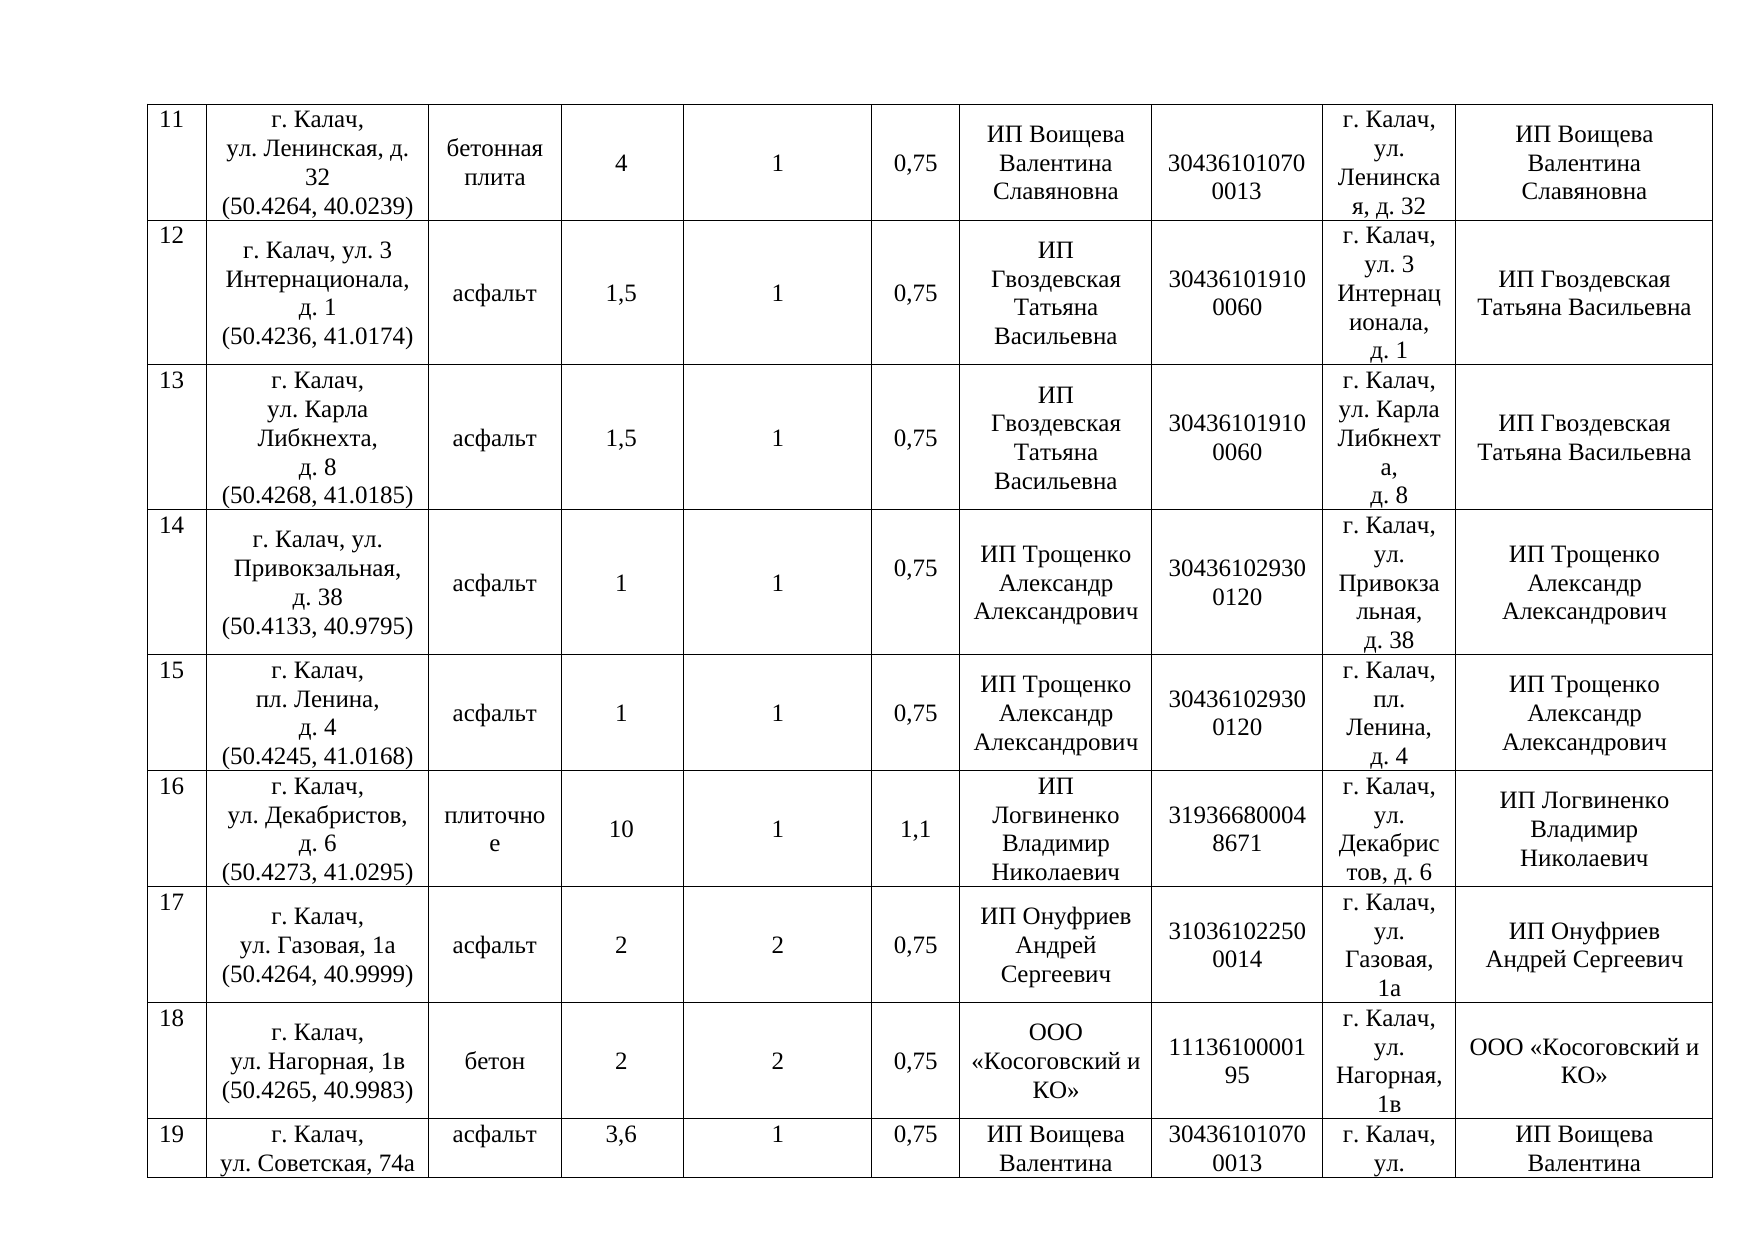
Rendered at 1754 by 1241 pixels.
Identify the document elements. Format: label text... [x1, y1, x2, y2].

table_cell г. Калач, ул. Газовая, 1а (50.4264, 40.9999) [207, 887, 428, 1002]
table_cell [207, 1119, 428, 1177]
table_cell 0,75 [872, 1119, 959, 1177]
table_cell асфальт [429, 510, 561, 654]
table_cell 12 [148, 221, 206, 364]
table_cell 1 [562, 510, 683, 654]
table_cell 1113610000195 [1152, 1003, 1322, 1118]
table_cell 1 [684, 510, 871, 654]
table_cell 15 [148, 655, 206, 770]
table_cell г. Калач, ул. Нагорная, 1в (50.4265, 40.9983) [207, 1003, 428, 1118]
table_cell 0,75 [872, 510, 959, 654]
table_cell 2 [684, 1003, 871, 1118]
table_cell ИП Воищева Валентина Славяновна [960, 105, 1151, 219]
table_cell 0,75 [872, 365, 959, 509]
table_cell ИП Гвоздевская Татьяна Васильевна [960, 221, 1151, 364]
table_cell ИП Гвоздевская Татьяна Васильевна [1456, 365, 1712, 509]
table_cell 10 [562, 771, 683, 886]
table_cell ИП Гвоздевская Татьяна Васильевна [960, 365, 1151, 509]
table_cell 1,5 [562, 365, 683, 509]
table_cell 17 [148, 887, 206, 1002]
table_cell 16 [148, 771, 206, 886]
table_cell 1 [684, 655, 871, 770]
table_cell 1 [684, 105, 871, 219]
table_cell 2 [562, 1003, 683, 1118]
table_cell бетон [429, 1003, 561, 1118]
table_cell г. Калач, ул. Газовая, 1а [1323, 887, 1455, 1002]
table_cell г. Калач, пл. Ленина, д. 4 [1323, 655, 1455, 770]
table_cell 11 [148, 105, 206, 219]
table_cell г. Калач, пл. Ленина, д. 4 (50.4245, 41.0168) [207, 655, 428, 770]
table_cell г. Калач, ул. Привокзальная, д. 38 [1323, 510, 1455, 654]
table_cell ИП Онуфриев Андрей Сергеевич [960, 887, 1151, 1002]
table_cell г. Калач, ул. Ленинская, д. 32 [1323, 105, 1455, 219]
table_cell 19 [148, 1119, 206, 1177]
table_cell ИП Онуфриев Андрей Сергеевич [1456, 887, 1712, 1002]
table_cell асфальт [429, 1119, 561, 1177]
table_cell 18 [148, 1003, 206, 1118]
table_cell 13 [148, 365, 206, 509]
table_cell г. Калач, ул. 3 Интернационала, д. 1 (50.4236, 41.0174) [207, 221, 428, 364]
table_cell 0,75 [872, 655, 959, 770]
table_cell 310361022500014 [1152, 887, 1322, 1002]
table_cell ИП Гвоздевская Татьяна Васильевна [1456, 221, 1712, 364]
table_cell 1 [684, 221, 871, 364]
table_cell г. Калач, ул. Нагорная, 1в [1323, 1003, 1455, 1118]
table_cell ИП Трощенко Александр Александрович [1456, 510, 1712, 654]
table_cell 1 [684, 771, 871, 886]
table_cell 0,75 [872, 1003, 959, 1118]
table_cell 304361019100060 [1152, 365, 1322, 509]
table_cell 304361029300120 [1152, 655, 1322, 770]
table_cell г. Калач, ул. Карла Либкнехта, д. 8 (50.4268, 41.0185) [207, 365, 428, 509]
table_cell 1,5 [562, 221, 683, 364]
table_cell 1 [562, 655, 683, 770]
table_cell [1323, 1119, 1455, 1177]
table_cell асфальт [429, 221, 561, 364]
table_cell ООО «Косоговский и КО» [960, 1003, 1151, 1118]
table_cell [960, 1119, 1151, 1177]
table_cell 304361010700013 [1152, 105, 1322, 219]
table_cell асфальт [429, 655, 561, 770]
table_cell 1 [684, 365, 871, 509]
table_cell 2 [684, 887, 871, 1002]
table_cell асфальт [429, 887, 561, 1002]
table_cell ИП Логвиненко Владимир Николаевич [1456, 771, 1712, 886]
table_cell 0,75 [872, 105, 959, 219]
table_cell 14 [148, 510, 206, 654]
table_cell г. Калач, ул. Декабристов, д. 6 (50.4273, 41.0295) [207, 771, 428, 886]
table_cell ИП Воищева Валентина Славяновна [1456, 105, 1712, 219]
table_cell 2 [562, 887, 683, 1002]
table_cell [1456, 1119, 1712, 1177]
table_cell асфальт [429, 365, 561, 509]
table_cell плиточное [429, 771, 561, 886]
table_cell г. Калач, ул. Карла Либкнехта, д. 8 [1323, 365, 1455, 509]
table_cell 304361010700013 [1152, 1119, 1322, 1177]
table_cell бетонная плита [429, 105, 561, 219]
table_cell 304361029300120 [1152, 510, 1322, 654]
table_cell 1 [684, 1119, 871, 1177]
table_cell 304361019100060 [1152, 221, 1322, 364]
table_cell ИП Трощенко Александр Александрович [960, 510, 1151, 654]
table_cell 3,6 [562, 1119, 683, 1177]
table_cell ИП Логвиненко Владимир Николаевич [960, 771, 1151, 886]
table_cell г. Калач, ул. Ленинская, д. 32 (50.4264, 40.0239) [207, 105, 428, 219]
table_cell ООО «Косоговский и КО» [1456, 1003, 1712, 1118]
table_cell 0,75 [872, 887, 959, 1002]
table_cell ИП Трощенко Александр Александрович [960, 655, 1151, 770]
table_cell г. Калач, ул. 3 Интернационала, д. 1 [1323, 221, 1455, 364]
table_cell ИП Трощенко Александр Александрович [1456, 655, 1712, 770]
table_cell 319366800048671 [1152, 771, 1322, 886]
table_cell г. Калач, ул. Привокзальная, д. 38 (50.4133, 40.9795) [207, 510, 428, 654]
table_cell г. Калач, ул. Декабристов, д. 6 [1323, 771, 1455, 886]
table_cell 4 [562, 105, 683, 219]
table_cell 0,75 [872, 221, 959, 364]
table_cell 1,1 [872, 771, 959, 886]
